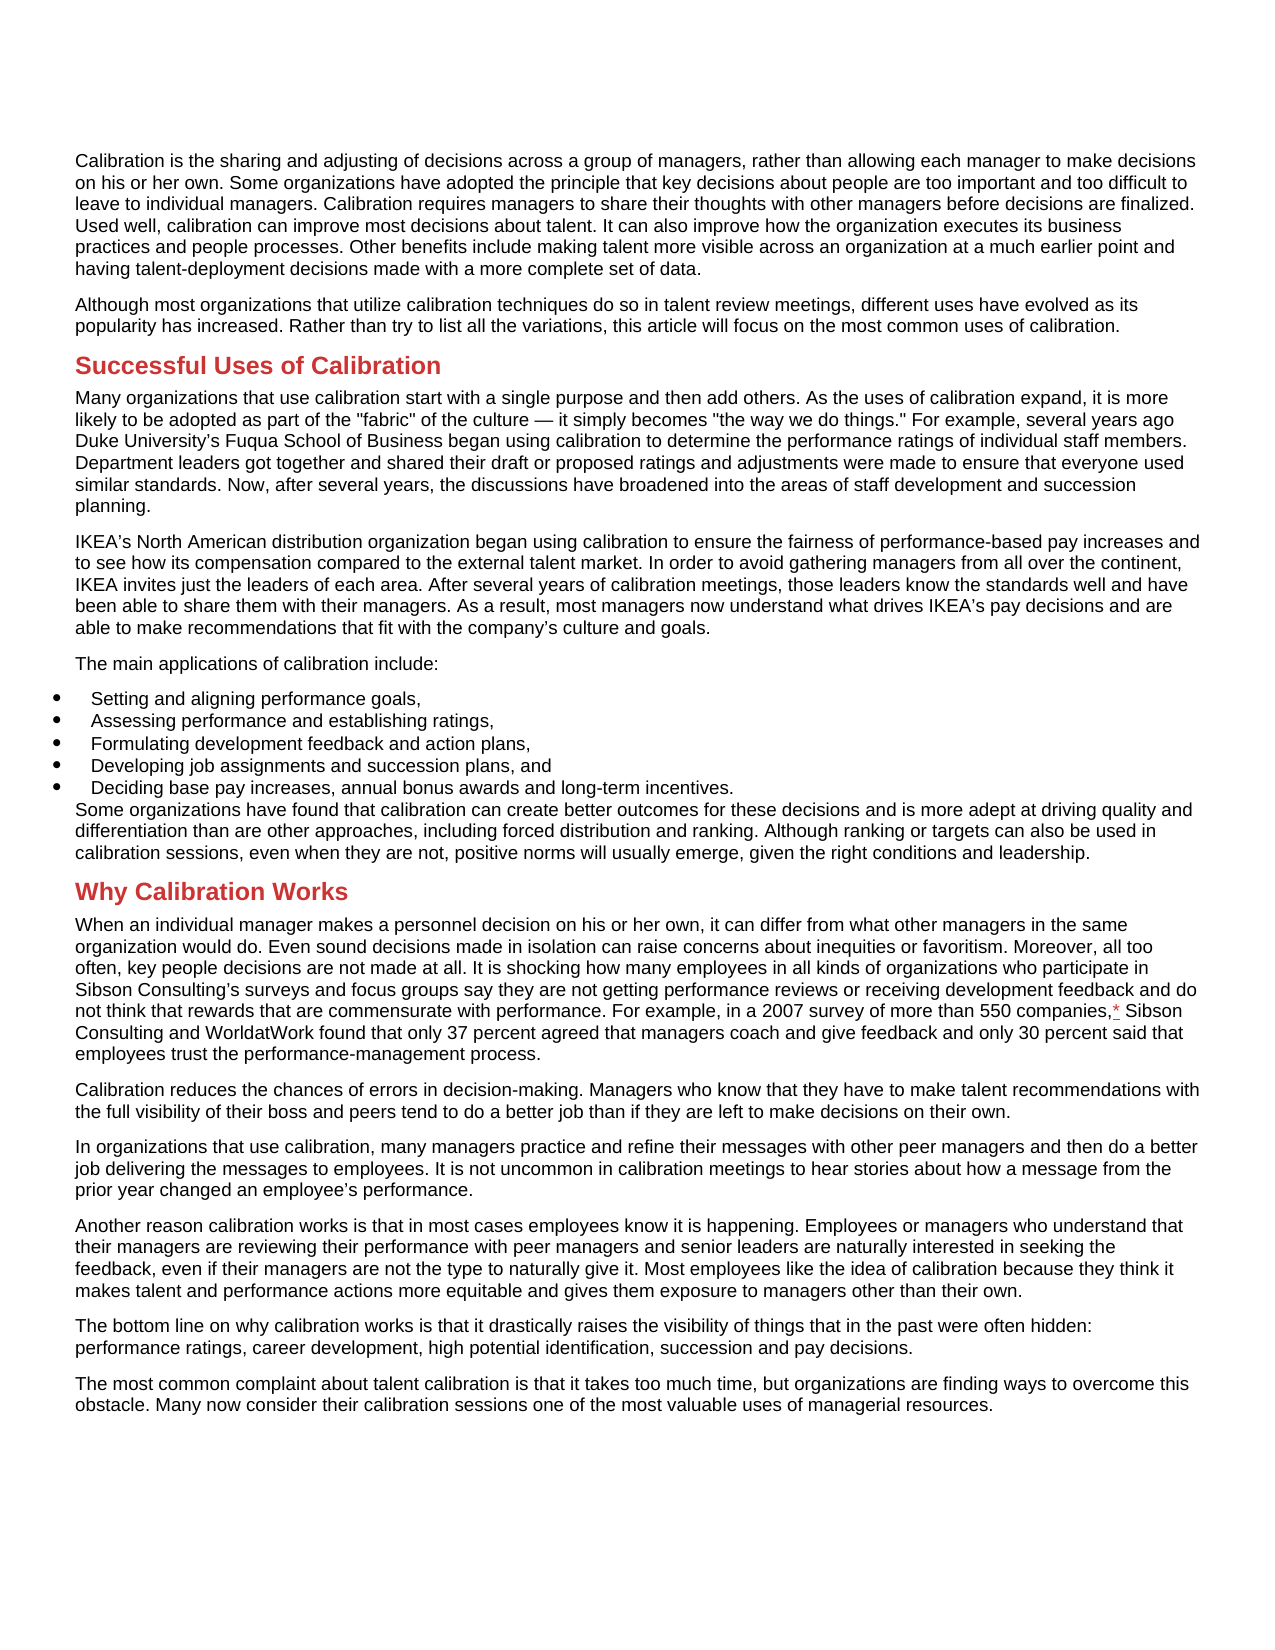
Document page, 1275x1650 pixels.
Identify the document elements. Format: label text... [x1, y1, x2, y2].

text Although most organizations that utilize calibration techniques do so in talent review meetings, different uses have evolved as its popularity has increased. Rather than try to list all the variations, this article will focus on the most common uses of calibration. [75, 293, 1200, 337]
list Setting and aligning performance goals, [53, 688, 1184, 710]
text Successful Uses of Calibration [75, 351, 1200, 379]
text Calibration is the sharing and adjusting of decisions across a group of managers, rather than allowing each manager to make decisions on his or her own. Some organizations have adopted the principle that key decisions about people are too important and too difficult to leave to individual managers. Calibration requires managers to share their thoughts with other managers before decisions are finalized. Used well, calibration can improve most decisions about talent. It can also improve how the organization executes its business practices and people processes. Other benefits include making talent more visible across an organization at a much earlier point and having talent-deployment decisions made with a more complete set of data. [75, 150, 1200, 279]
text The bottom line on why calibration works is that it drastically raises the visibility of things that in the past were often hidden: performance ratings, career development, high potential identification, succession and pay decisions. [75, 1315, 1200, 1358]
text Some organizations have found that calibration can create better outcomes for these decisions and is more adept at driving quality and differentiation than are other approaches, including forced distribution and ranking. Although ranking or targets can also be used in calibration sessions, even when they are not, positive norms will usually emerge, given the right conditions and leadership. [75, 798, 1200, 863]
text In organizations that use calibration, many managers practice and refine their messages with other peer managers and then do a better job delivering the messages to employees. It is not uncommon in calibration meetings to hear stories about how a message from the prior year changed an employee’s performance. [75, 1136, 1200, 1201]
list Developing job assignments and succession plans, and [53, 754, 1184, 776]
text The main applications of calibration include: [75, 652, 1200, 674]
text Why Calibration Works [75, 877, 1200, 906]
list Assessing performance and establishing ratings, [53, 710, 1184, 732]
list Formulating development feedback and action plans, [53, 732, 1184, 754]
text Calibration reduces the chances of errors in decision-making. Managers who know that they have to make talent recommendations with the full visibility of their boss and peers tend to do a better job than if they are left to make decisions on their own. [75, 1079, 1200, 1122]
text Another reason calibration works is that in most cases employees know it is happening. Employees or managers who understand that their managers are reviewing their performance with peer managers and senior leaders are naturally interested in seeking the feedback, even if their managers are not the type to naturally give it. Most employees like the idea of calibration because they think it makes talent and performance actions more equitable and gives them exposure to managers other than their own. [75, 1215, 1200, 1301]
text IKEA’s North American distribution organization began using calibration to ensure the fairness of performance-based pay increases and to see how its compensation compared to the external talent market. In order to avoid gathering managers from all over the continent, IKEA invites just the leaders of each area. After several years of calibration meetings, those leaders know the standards well and have been able to share them with their managers. As a result, most managers now understand what drives IKEA’s pay decisions and are able to make recommendations that fit with the company’s culture and goals. [75, 531, 1200, 638]
list Deciding base pay increases, annual bonus awards and long-term incentives. [53, 776, 1184, 798]
text When an individual manager makes a personnel decision on his or her own, it can differ from what other managers in the same organization would do. Even sound decisions made in isolation can raise concerns about inequities or favoritism. Moreover, all too often, key people decisions are not made at all. It is shocking how many employees in all kinds of organizations who participate in Sibson Consulting’s surveys and focus groups say they are not getting performance reviews or receiving development feedback and do not think that rewards that are commensurate with performance. For example, in a 2007 survey of more than 550 companies,* Sibson Consulting and WorldatWork found that only 37 percent agreed that managers coach and give feedback and only 30 percent said that employees trust the performance-management process. [75, 914, 1200, 1065]
text The most common complaint about talent calibration is that it takes too much time, but organizations are finding ways to overcome this obstacle. Many now consider their calibration sessions one of the most valuable uses of managerial resources. [75, 1372, 1200, 1415]
text Many organizations that use calibration start with a single purpose and then add others. As the uses of calibration expand, it is more likely to be adopted as part of the "fabric" of the culture — it simply becomes "the way we do things." For example, several years ago Duke University’s Fuqua School of Business began using calibration to determine the performance ratings of individual staff members. Department leaders got together and shared their draft or proposed ratings and adjustments were made to ensure that everyone used similar standards. Now, after several years, the discussions have broadened into the areas of staff development and succession planning. [75, 387, 1200, 517]
